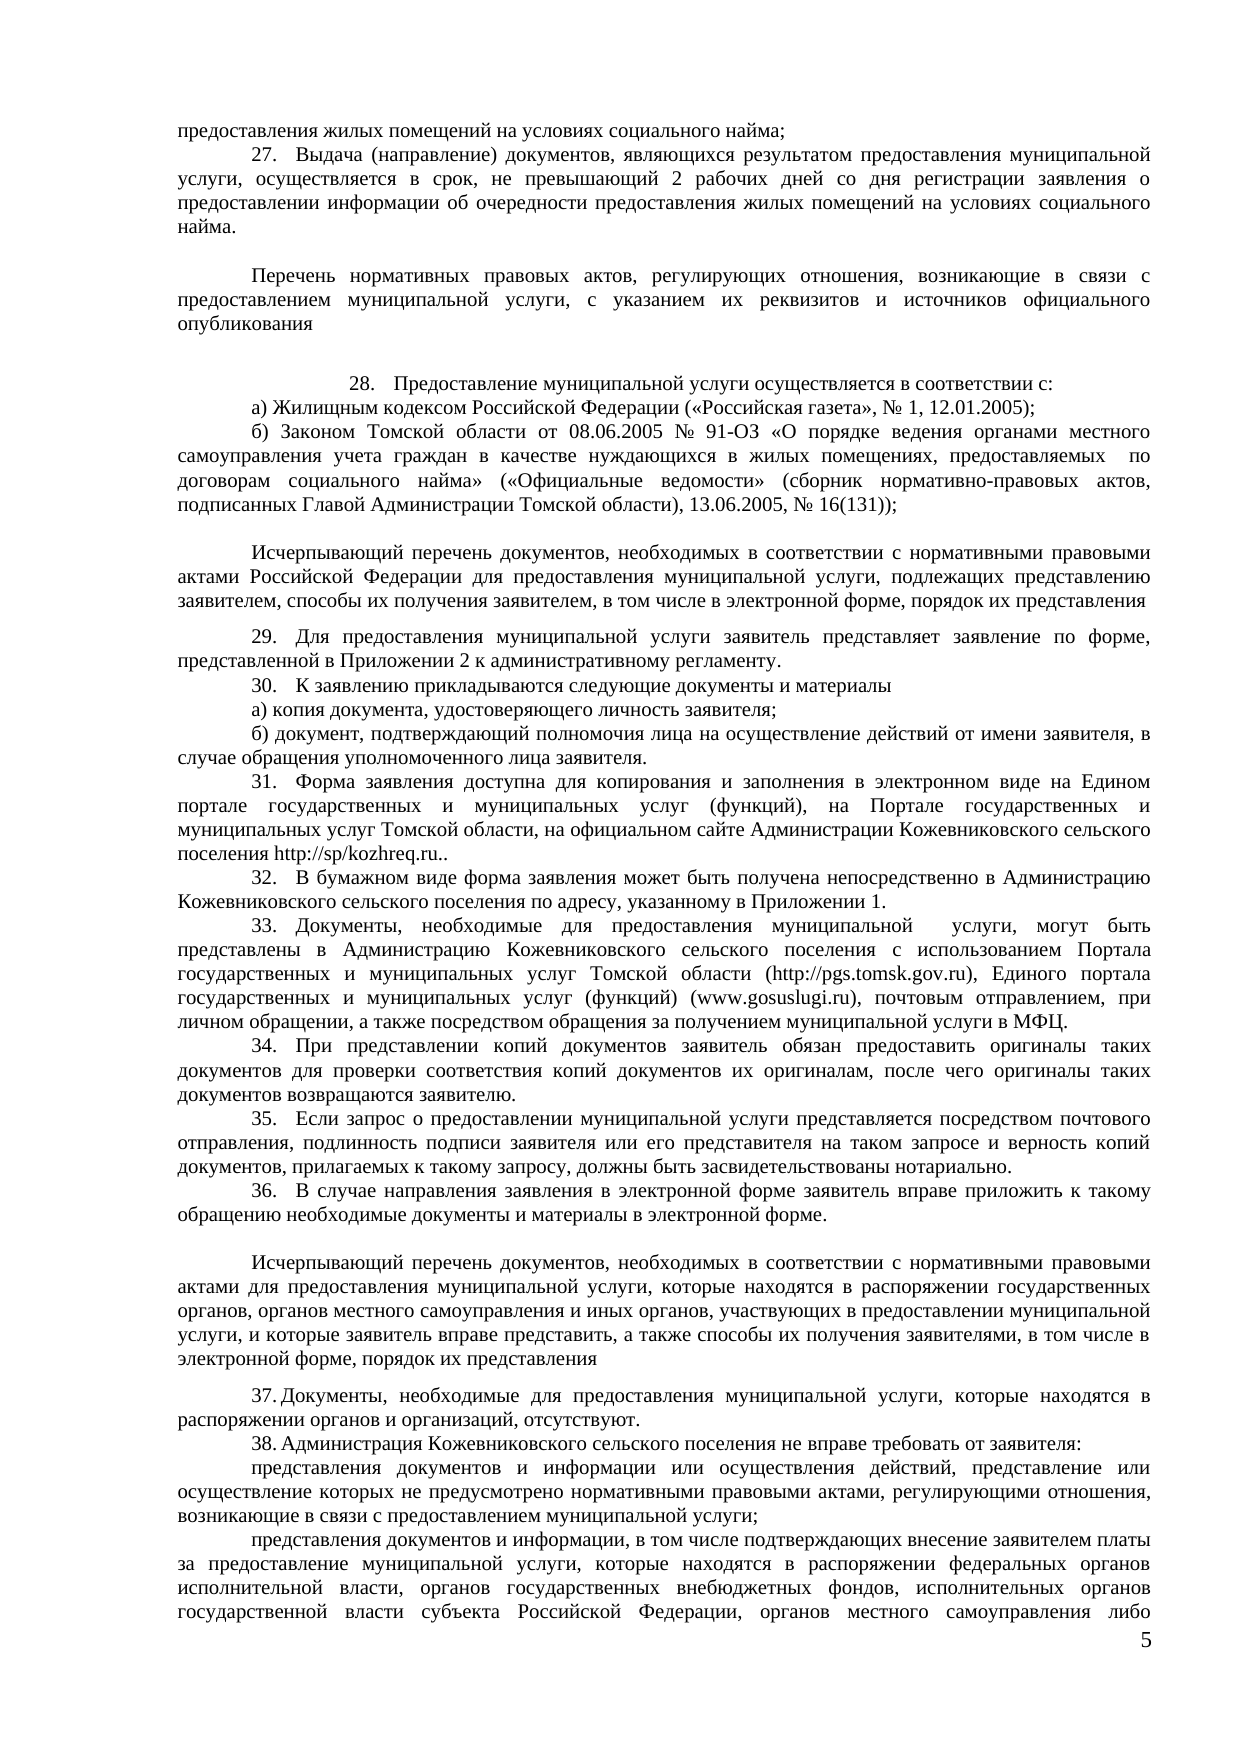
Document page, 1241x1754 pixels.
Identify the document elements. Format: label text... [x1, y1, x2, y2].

list Документы, необходимые для предоставления муниципальной услуги, которые находятся в распоряжении органов и организаций, отсутствуют. [177, 1383, 1152, 1431]
text а) копия документа, удостоверяющего личность заявителя; [177, 697, 1152, 721]
text представления документов и информации или осуществления действий, представление или осуществление которых не предусмотрено нормативными правовыми актами, регулирующими отношения, возникающие в связи с предоставлением муниципальной услуги; [177, 1455, 1152, 1527]
list Форма заявления доступна для копирования и заполнения в электронном виде на Едином портале государственных и муниципальных услуг (функций), на Портале государственных и муниципальных услуг Томской области, на официальном сайте Администрации Кожевниковского сельского поселения http://sp/kozhreq.ru.. [177, 769, 1152, 865]
list Документы, необходимые для предоставления муниципальной услуги, могут быть представлены в Администрацию Кожевниковского сельского поселения с использованием Портала государственных и муниципальных услуг Томской области (http://pgs.tomsk.gov.ru), Единого портала государственных и муниципальных услуг (функций) (www.gosuslugi.ru), почтовым отправлением, при личном обращении, а также посредством обращения за получением муниципальной услуги в МФЦ. [177, 913, 1152, 1033]
list Предоставление муниципальной услуги осуществляется в соответствии с: [177, 371, 1152, 395]
text б) документ, подтверждающий полномочия лица на осуществление действий от имени заявителя, в случае обращения уполномоченного лица заявителя. [177, 721, 1152, 769]
text а) Жилищным кодексом Российской Федерации («Российская газета», № 1, 12.01.2005); [177, 395, 1152, 419]
list В бумажном виде форма заявления может быть получена непосредственно в Администрацию Кожевниковского сельского поселения по адресу, указанному в Приложении 1. [177, 865, 1152, 913]
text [177, 1527, 1152, 1623]
text Исчерпывающий перечень документов, необходимых в соответствии с нормативными правовыми актами для предоставления муниципальной услуги, которые находятся в распоряжении государственных органов, органов местного самоуправления и иных органов, участвующих в предоставлении муниципальной услуги, и которые заявитель вправе представить, а также способы их получения заявителями, в том числе в электронной форме, порядок их представления [177, 1250, 1152, 1370]
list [177, 118, 1152, 142]
list Для предоставления муниципальной услуги заявитель представляет заявление по форме, представленной в Приложении 2 к административному регламенту. [177, 624, 1152, 672]
text б) Законом Томской области от 08.06.2005 № 91-ОЗ «О порядке ведения органами местного самоуправления учета граждан в качестве нуждающихся в жилых помещениях, предоставляемых по договорам социального найма» («Официальные ведомости» (сборник нормативно-правовых актов, подписанных Главой Администрации Томской области), 13.06.2005, № 16(131)); [177, 419, 1152, 516]
list Администрация Кожевниковского сельского поселения не вправе требовать от заявителя: [177, 1431, 1152, 1455]
list Если запрос о предоставлении муниципальной услуги представляется посредством почтового отправления, подлинность подписи заявителя или его представителя на таком запросе и верность копий документов, прилагаемых к такому запросу, должны быть засвидетельствованы нотариально. [177, 1106, 1152, 1178]
text Перечень нормативных правовых актов, регулирующих отношения, возникающие в связи с предоставлением муниципальной услуги, с указанием их реквизитов и источников официального опубликования [177, 262, 1152, 335]
list К заявлению прикладываются следующие документы и материалы [177, 672, 1152, 697]
text Исчерпывающий перечень документов, необходимых в соответствии с нормативными правовыми актами Российской Федерации для предоставления муниципальной услуги, подлежащих представлению заявителем, способы их получения заявителем, в том числе в электронной форме, порядок их представления [177, 540, 1152, 612]
list При представлении копий документов заявитель обязан предоставить оригиналы таких документов для проверки соответствия копий документов их оригиналам, после чего оригиналы таких документов возвращаются заявителю. [177, 1033, 1152, 1106]
list В случае направления заявления в электронной форме заявитель вправе приложить к такому обращению необходимые документы и материалы в электронной форме. [177, 1178, 1152, 1226]
list Выдача (направление) документов, являющихся результатом предоставления муниципальной услуги, осуществляется в срок, не превышающий 2 рабочих дней со дня регистрации заявления о предоставлении информации об очередности предоставления жилых помещений на условиях социального найма. [177, 142, 1152, 238]
